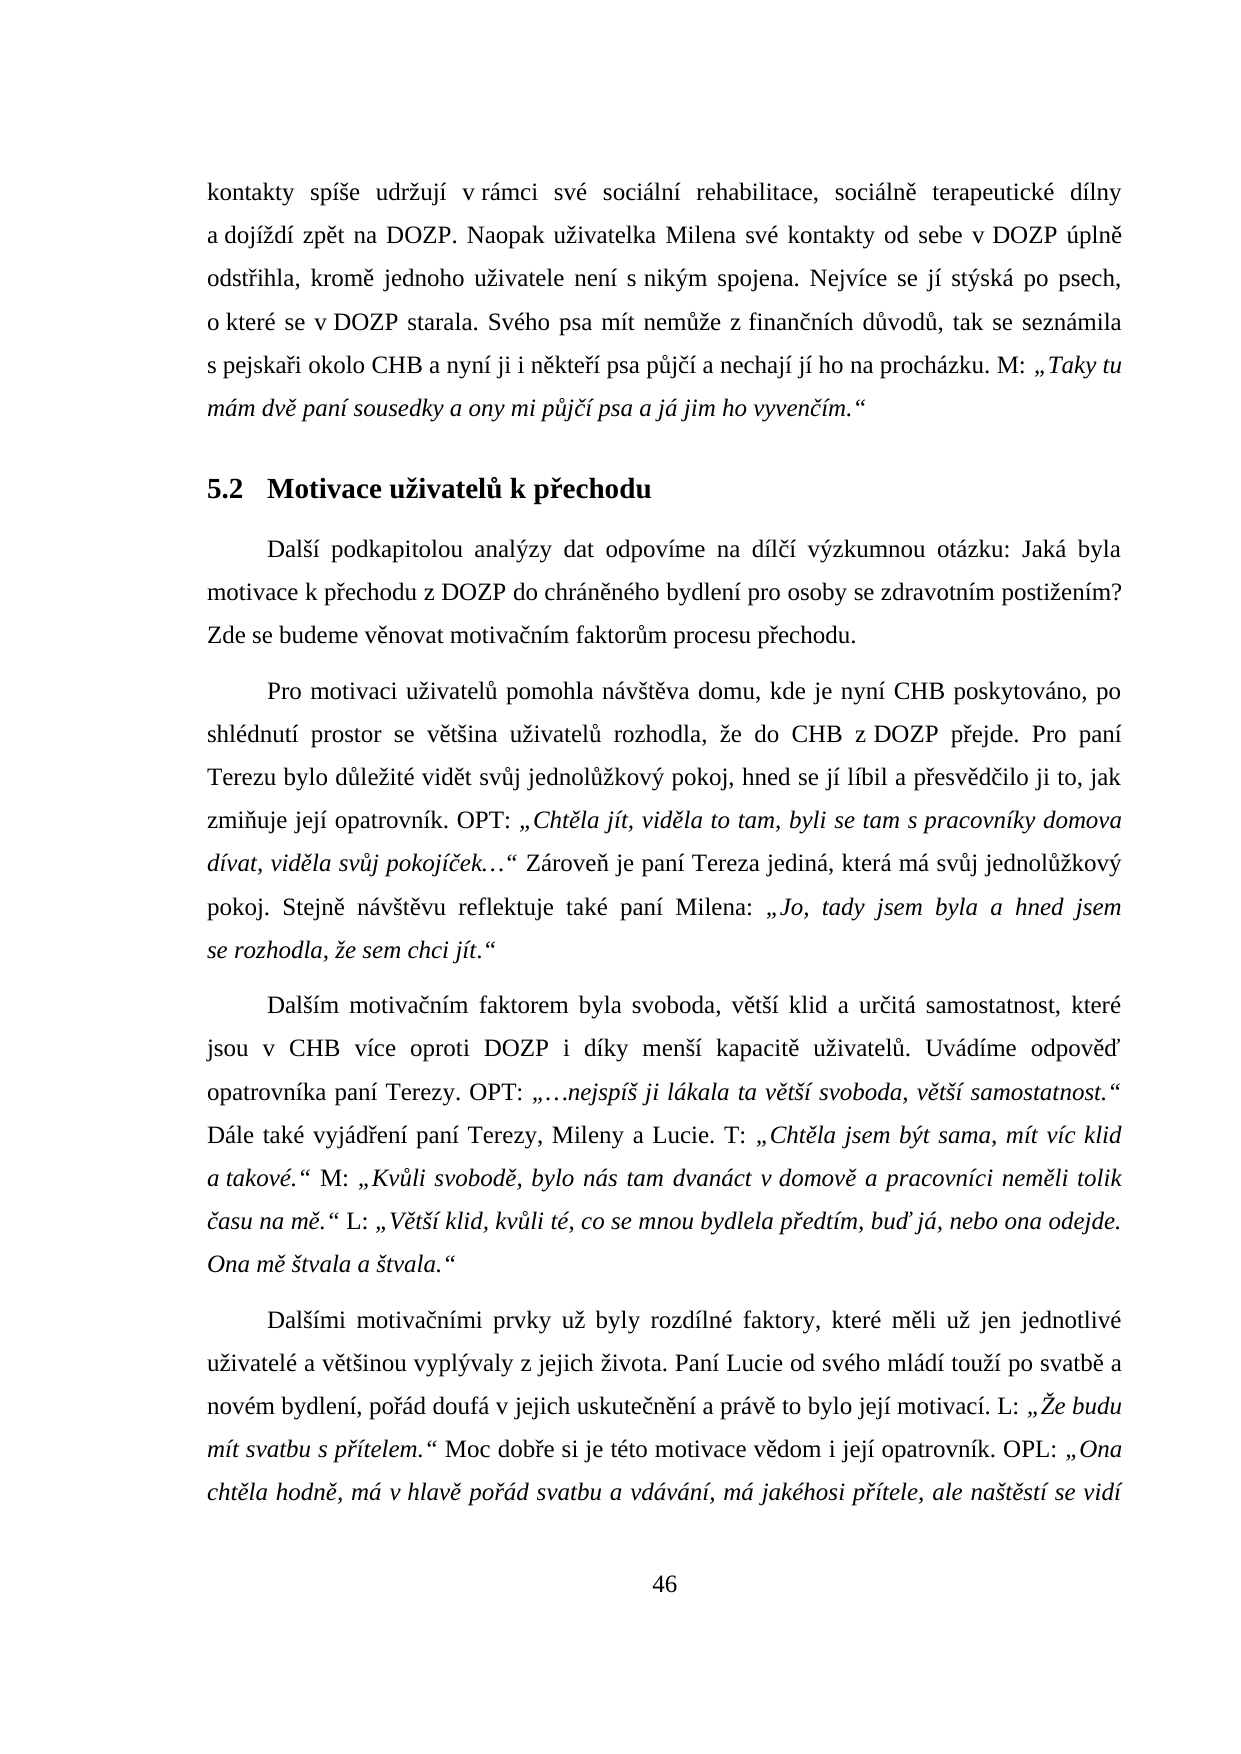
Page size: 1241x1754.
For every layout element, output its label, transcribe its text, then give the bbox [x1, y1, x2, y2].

text Pro motivaci uživatelů pomohla návštěva domu, kde je nyní CHB poskytováno, po shlédnutí prostor se většina uživatelů rozhodla, že do CHB z DOZP přejde. Pro paní Terezu bylo důležité vidět svůj jednolůžkový pokoj, hned se jí líbil a přesvědčilo ji to, jak zmiňuje její opatrovník. OPT: „Chtěla jít, viděla to tam, byli se tam s pracovníky domova dívat, viděla svůj pokojíček…“ Zároveň je paní Tereza jediná, která má svůj jednolůžkový pokoj. Stejně návštěvu reflektuje také paní Milena: „Jo, tady jsem byla a hned jsem se rozhodla, že sem chci jít.“ [207, 676, 1122, 963]
text Další podkapitolou analýzy dat odpovíme na dílčí výzkumnou otázku: Jaká byla motivace k přechodu z DOZP do chráněného bydlení pro osoby se zdravotním postižením? Zde se budeme věnovat motivačním faktorům procesu přechodu. [207, 534, 1122, 649]
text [207, 177, 1122, 422]
text Dalším motivačním faktorem byla svoboda, větší klid a určitá samostatnost, které jsou v CHB více oproti DOZP i díky menší kapacitě uživatelů. Uvádíme odpověď opatrovníka paní Terezy. OPT: „…nejspíš ji lákala ta větší svoboda, větší samostatnost.“ Dále také vyjádření paní Terezy, Mileny a Lucie. T: „Chtěla jsem být sama, mít víc klid a takové.“ M: „Kvůli svobodě, bylo nás tam dvanáct v domově a pracovníci neměli tolik času na mě.“ L: „Větší klid, kvůli té, co se mnou bydlela předtím, buď já, nebo ona odejde. Ona mě štvala a štvala.“ [207, 990, 1122, 1278]
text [207, 1305, 1122, 1506]
subtitle Motivace uživatelů k přechodu [207, 471, 1122, 505]
